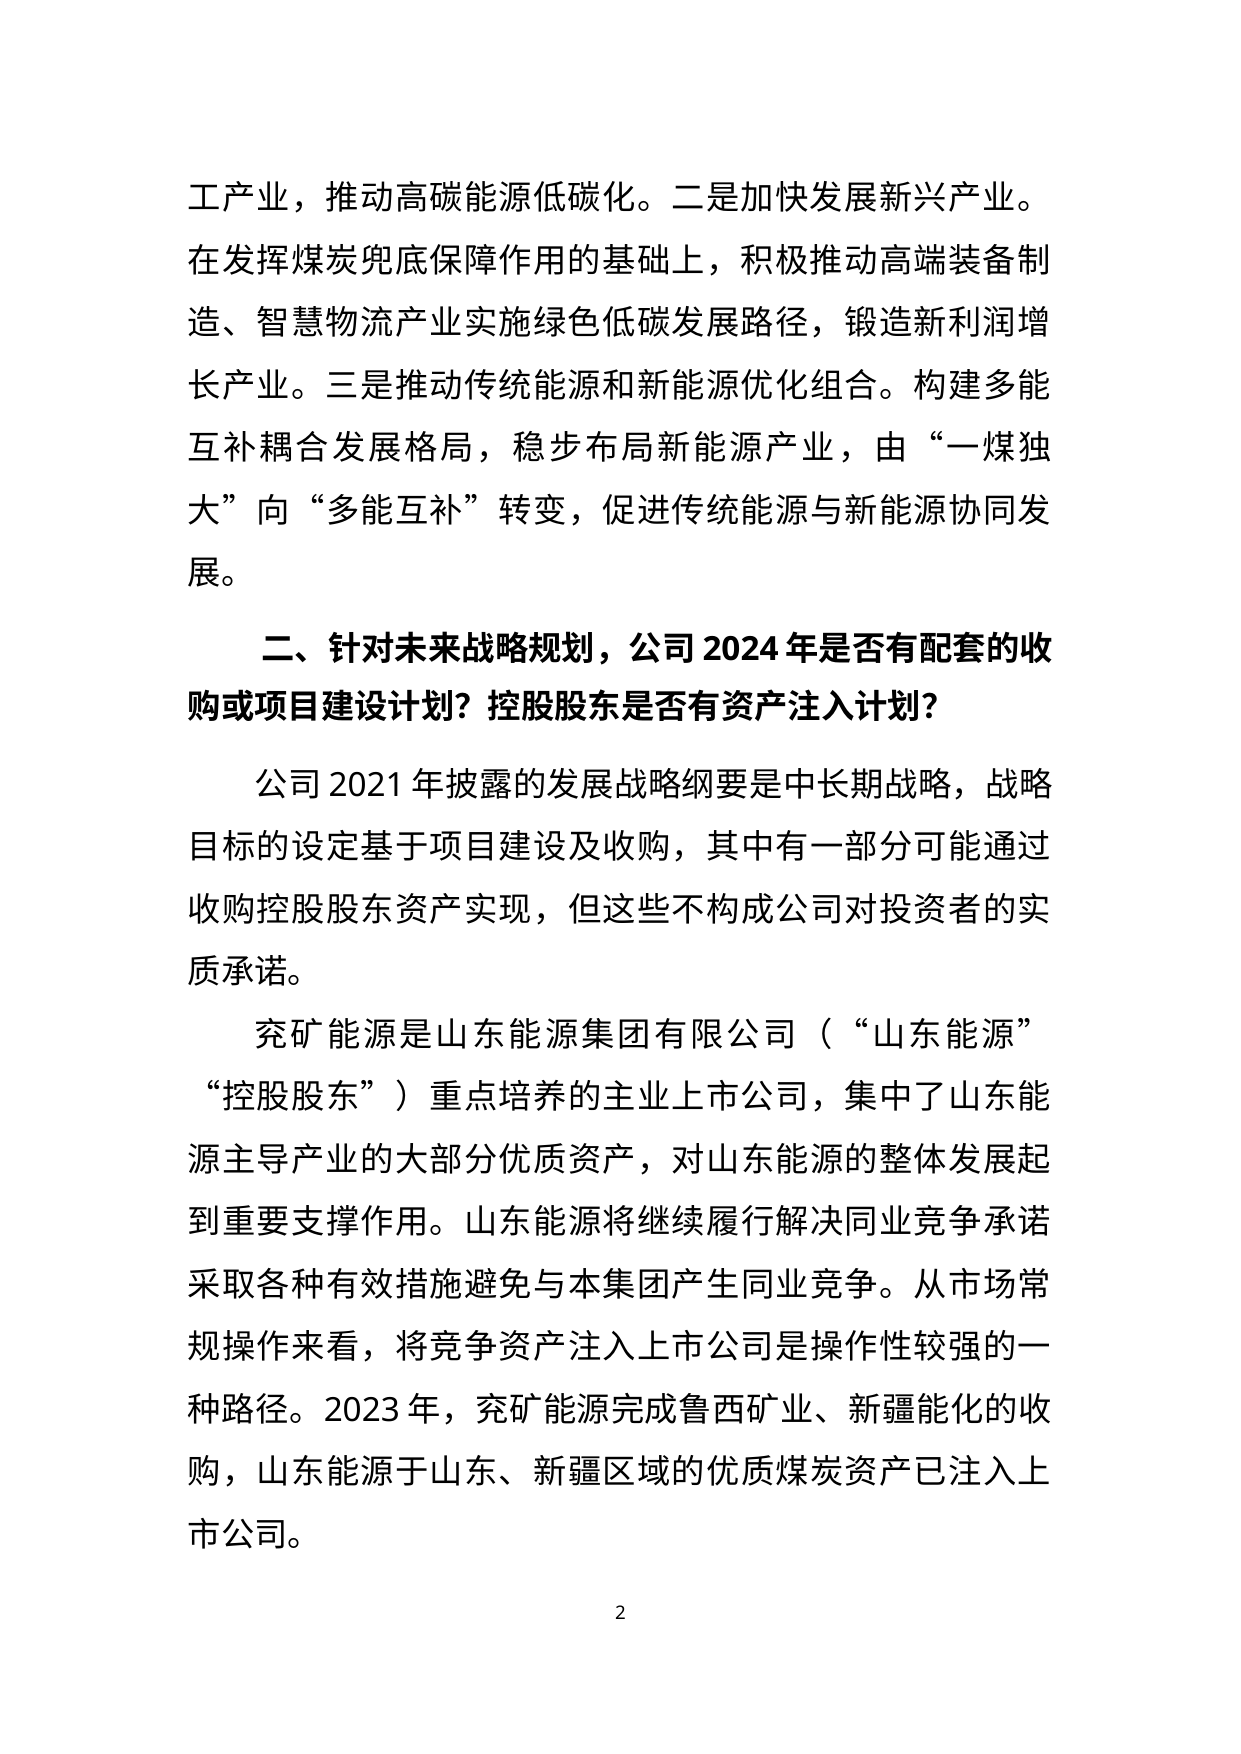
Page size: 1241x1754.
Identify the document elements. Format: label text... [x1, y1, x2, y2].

text 公司2021年披露的发展战略纲要是中长期战略，战略目标的设定基于项目建设及收购，其中有一部分可能通过收购控股股东资产实现，但这些不构成公司对投资者的实质承诺。 [187, 746, 1053, 996]
text 兖矿能源是山东能源集团有限公司（“山东能源”“控股股东”）重点培养的主业上市公司，集中了山东能源主导产业的大部分优质资产，对山东能源的整体发展起到重要支撑作用。山东能源将继续履行解决同业竞争承诺，采取各种有效措施避免与本集团产生同业竞争。从市场常规操作来看，将竞争资产注入上市公司是操作性较强的一种路径。2023年，兖矿能源完成鲁西矿业、新疆能化的收购，山东能源于山东、新疆区域的优质煤炭资产已注入上市公司。 [187, 996, 1053, 1559]
subtitle 针对未来战略规划，公司2024年是否有配套的收购或项目建设计划？控股股东是否有资产注入计划？ [187, 613, 1053, 730]
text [187, 160, 1053, 597]
